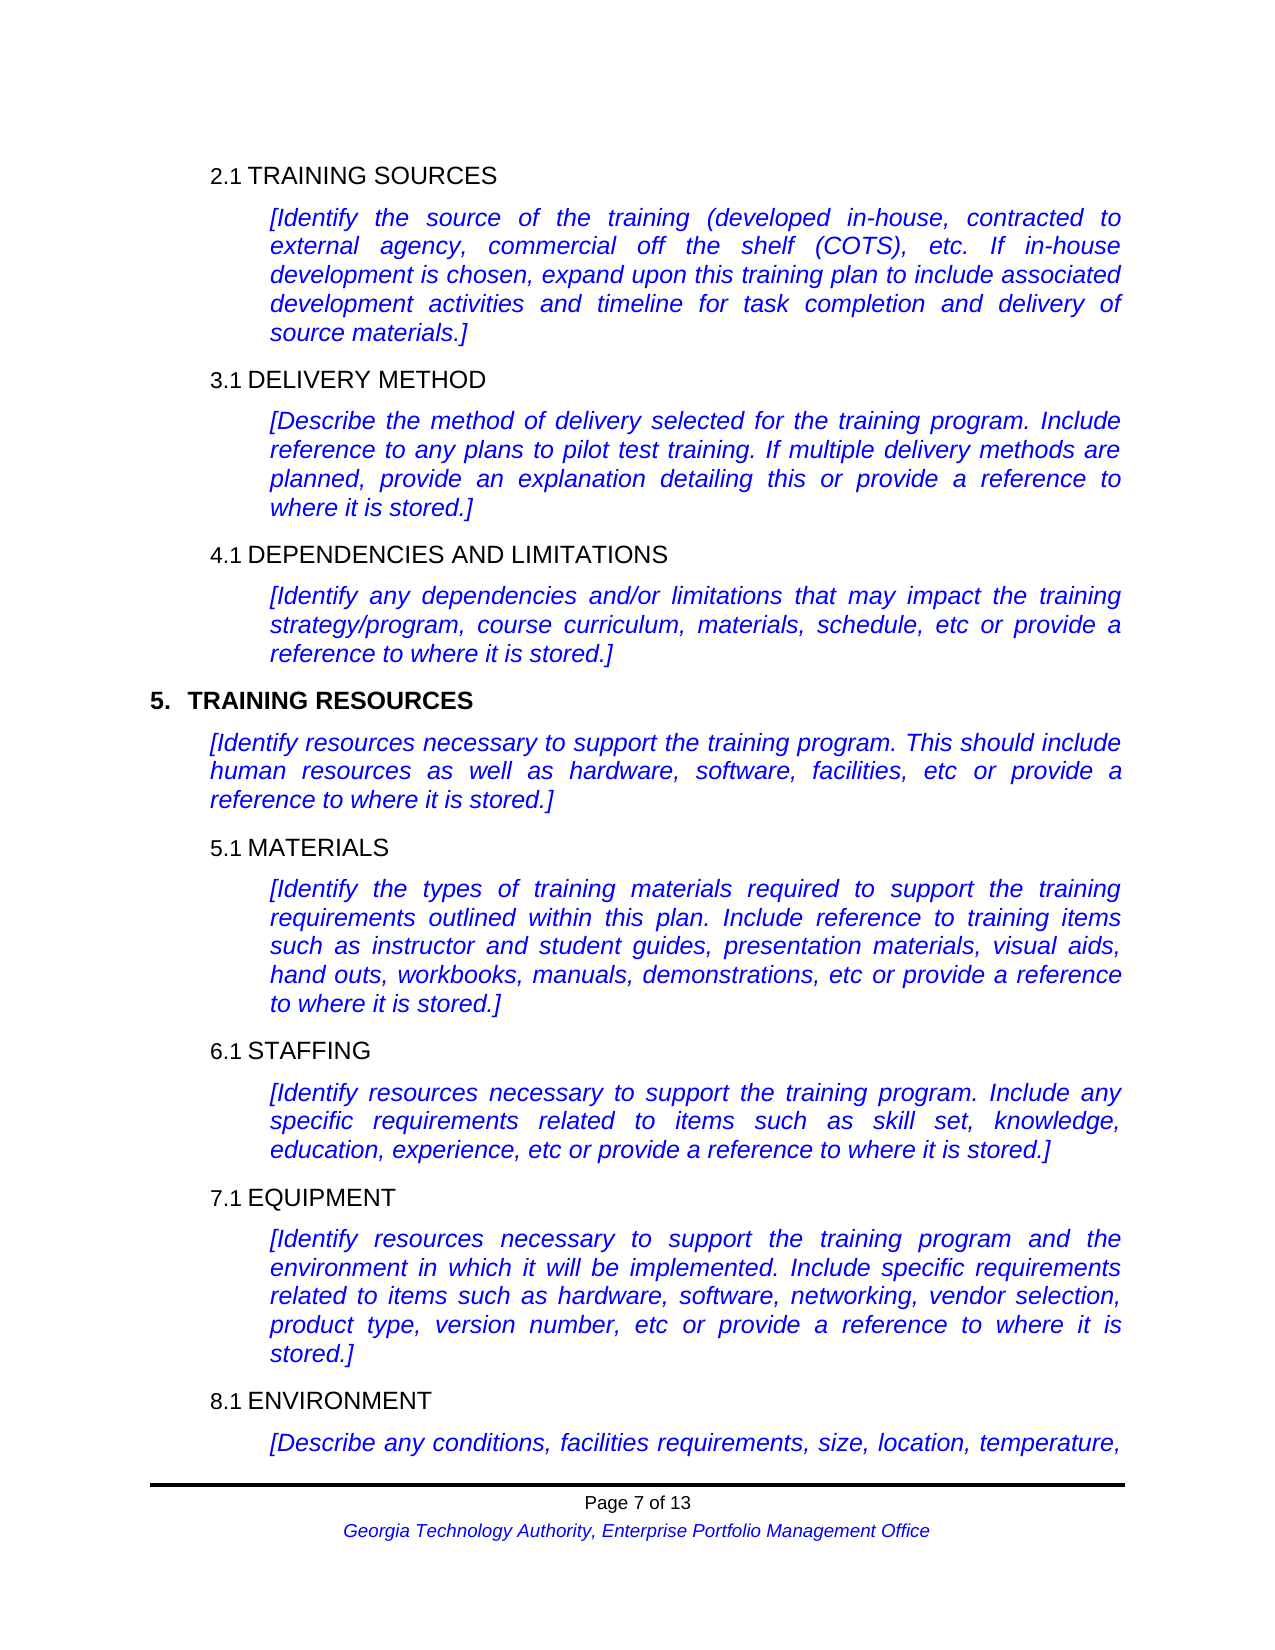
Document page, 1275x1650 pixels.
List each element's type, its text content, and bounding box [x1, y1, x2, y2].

subtitle Dependencies and Limitations [210, 540, 1125, 569]
text [Identify resources necessary to support the training program and the environment in which it will be implemented. Include specific requirements related to items such as hardware, software, networking, vendor selection, product type, version number, etc or provide a reference to where it is stored.] [270, 1224, 1125, 1367]
text [Identify resources necessary to support the training program. Include any specific requirements related to items such as skill set, knowledge, education, experience, etc or provide a reference to where it is stored.] [270, 1077, 1125, 1164]
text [270, 1427, 1125, 1456]
subtitle Environment [210, 1386, 1125, 1415]
subtitle Training Sources [210, 161, 1125, 190]
text [Describe the method of delivery selected for the training program. Include reference to any plans to pilot test training. If multiple delivery methods are planned, provide an explanation detailing this or provide a reference to where it is stored.] [270, 406, 1125, 521]
subtitle Equipment [210, 1182, 1125, 1211]
subtitle Staffing [210, 1036, 1125, 1065]
text [Identify the source of the training (developed in-house, contracted to external agency, commercial off the shelf (COTS), etc. If in-house development is chosen, expand upon this training plan to include associated development activities and timeline for task completion and delivery of source materials.] [270, 202, 1125, 346]
text [Identify any dependencies and/or limitations that may impact the training strategy/program, course curriculum, materials, schedule, etc or provide a reference to where it is stored.] [270, 581, 1125, 667]
text [Identify resources necessary to support the training program. This should include human resources as well as hardware, software, facilities, etc or provide a reference to where it is stored.] [210, 727, 1125, 814]
subtitle Training Resources [150, 686, 1125, 715]
text [Identify the types of training materials required to support the training requirements outlined within this plan. Include reference to training items such as instructor and student guides, presentation materials, visual aids, hand outs, workbooks, manuals, demonstrations, etc or provide a reference to where it is stored.] [270, 874, 1125, 1017]
subtitle Materials [210, 832, 1125, 861]
subtitle Delivery Method [210, 365, 1125, 394]
